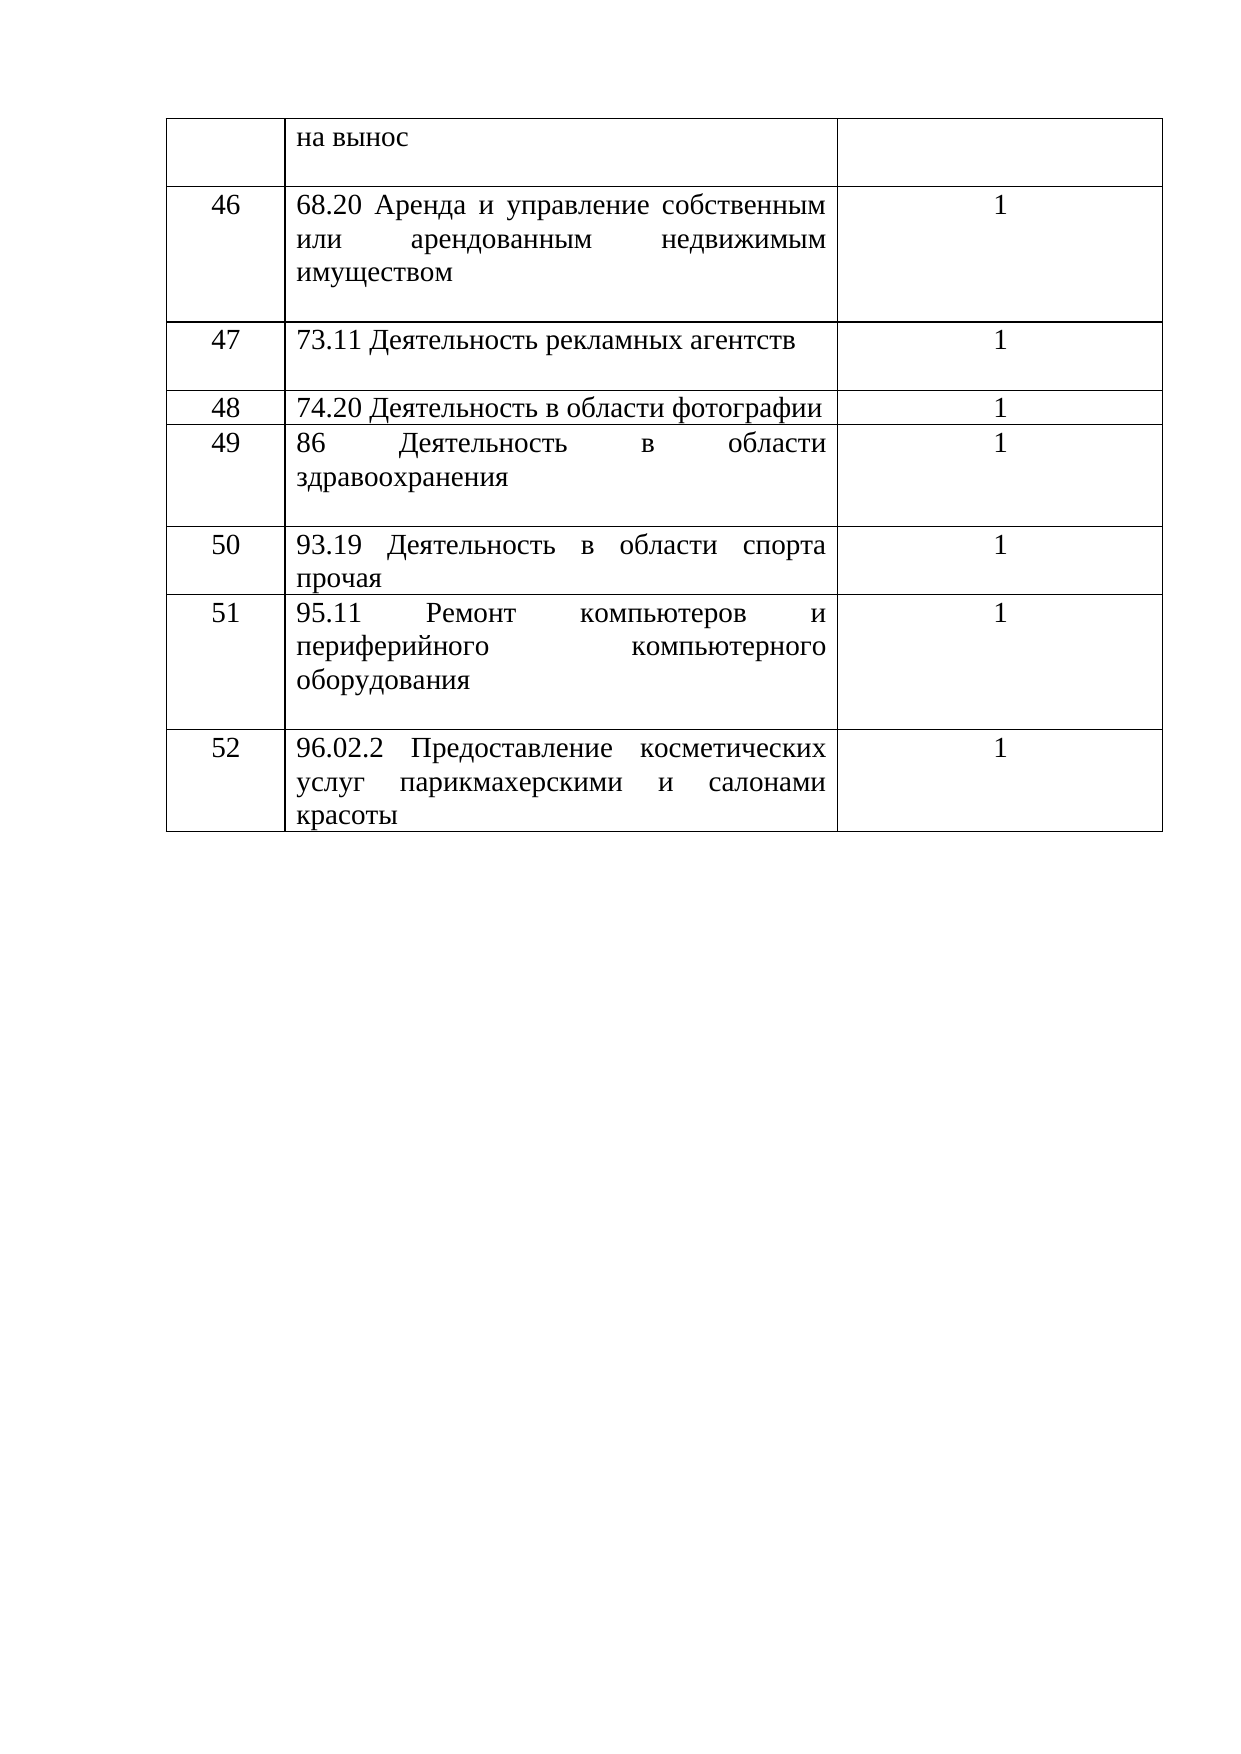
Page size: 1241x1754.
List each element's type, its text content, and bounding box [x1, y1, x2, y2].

table_cell 68.20 Аренда и управление собственным или арендованным недвижимым имуществом [286, 187, 837, 321]
table_cell 93.19 Деятельность в области спорта прочая [286, 527, 837, 594]
table_cell 45 [167, 119, 284, 186]
table_cell 52 [167, 730, 284, 831]
table_cell 1 [838, 187, 1162, 321]
table_cell 96.02.2 Предоставление косметических услуг парикмахерскими и салонами красоты [286, 730, 837, 831]
table_cell 47 [167, 323, 284, 389]
table_cell 1 [838, 527, 1162, 594]
table_cell 50 [167, 527, 284, 594]
table_cell 46 [167, 187, 284, 321]
table_cell 74.20 Деятельность в области фотографии [286, 391, 837, 424]
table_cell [286, 119, 837, 186]
table_cell 49 [167, 425, 284, 526]
table_cell 1 [838, 119, 1162, 186]
table_cell 1 [838, 391, 1162, 424]
table_cell 1 [838, 425, 1162, 526]
table_cell 86 Деятельность в области здравоохранения [286, 425, 837, 526]
table_cell 51 [167, 595, 284, 729]
table_cell 1 [838, 323, 1162, 389]
table_cell 73.11 Деятельность рекламных агентств [286, 323, 837, 389]
table_cell 95.11 Ремонт компьютеров и периферийного компьютерного оборудования [286, 595, 837, 729]
table_cell 1 [838, 730, 1162, 831]
table_cell 1 [838, 595, 1162, 729]
table_cell 48 [167, 391, 284, 424]
